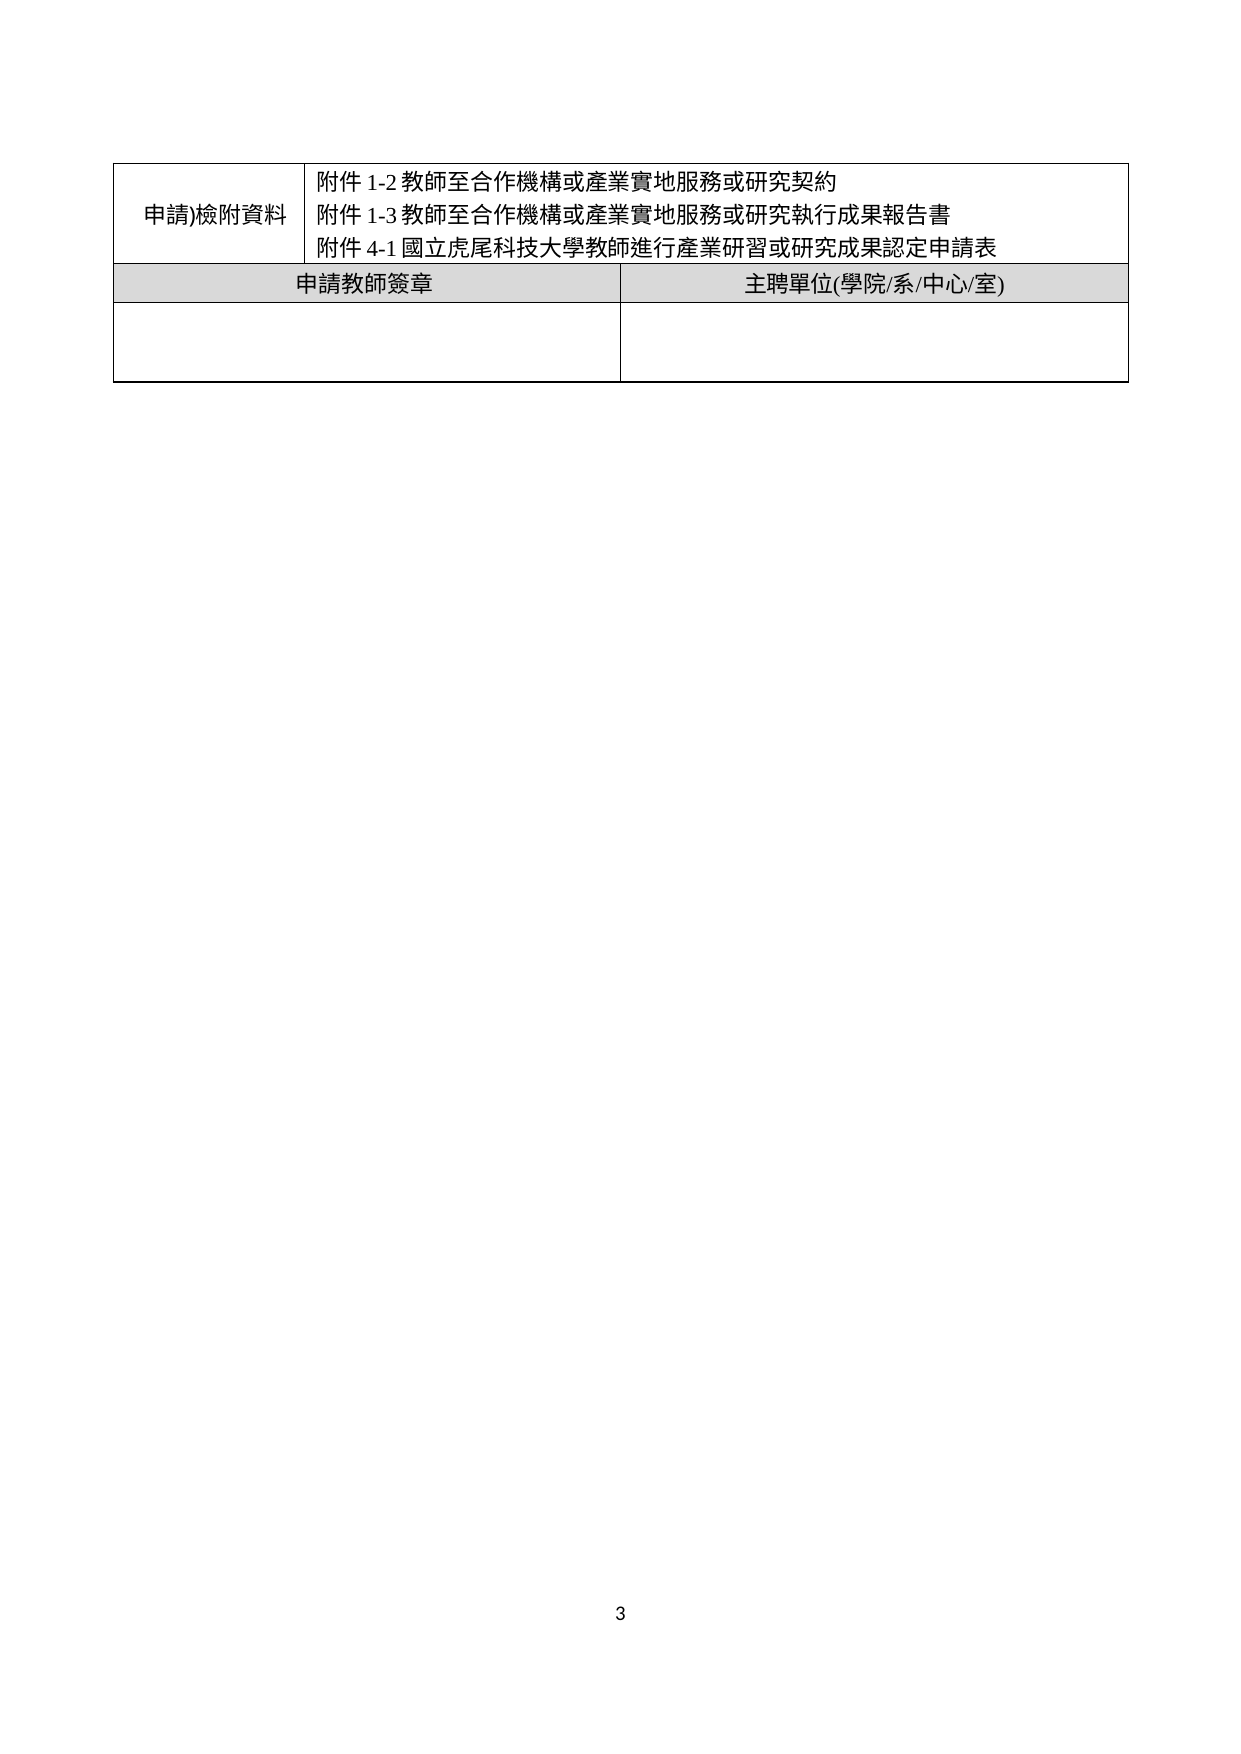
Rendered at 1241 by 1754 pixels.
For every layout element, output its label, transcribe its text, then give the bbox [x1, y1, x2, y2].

table_cell [114, 303, 620, 381]
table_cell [305, 164, 1128, 263]
table_cell 申請教師簽章 [114, 264, 620, 302]
table_cell [621, 303, 1128, 381]
table_cell 結案(成果認定申請)檢附資料 [114, 164, 304, 263]
table_cell 主聘單位(學院/系/中心/室) [621, 264, 1128, 302]
